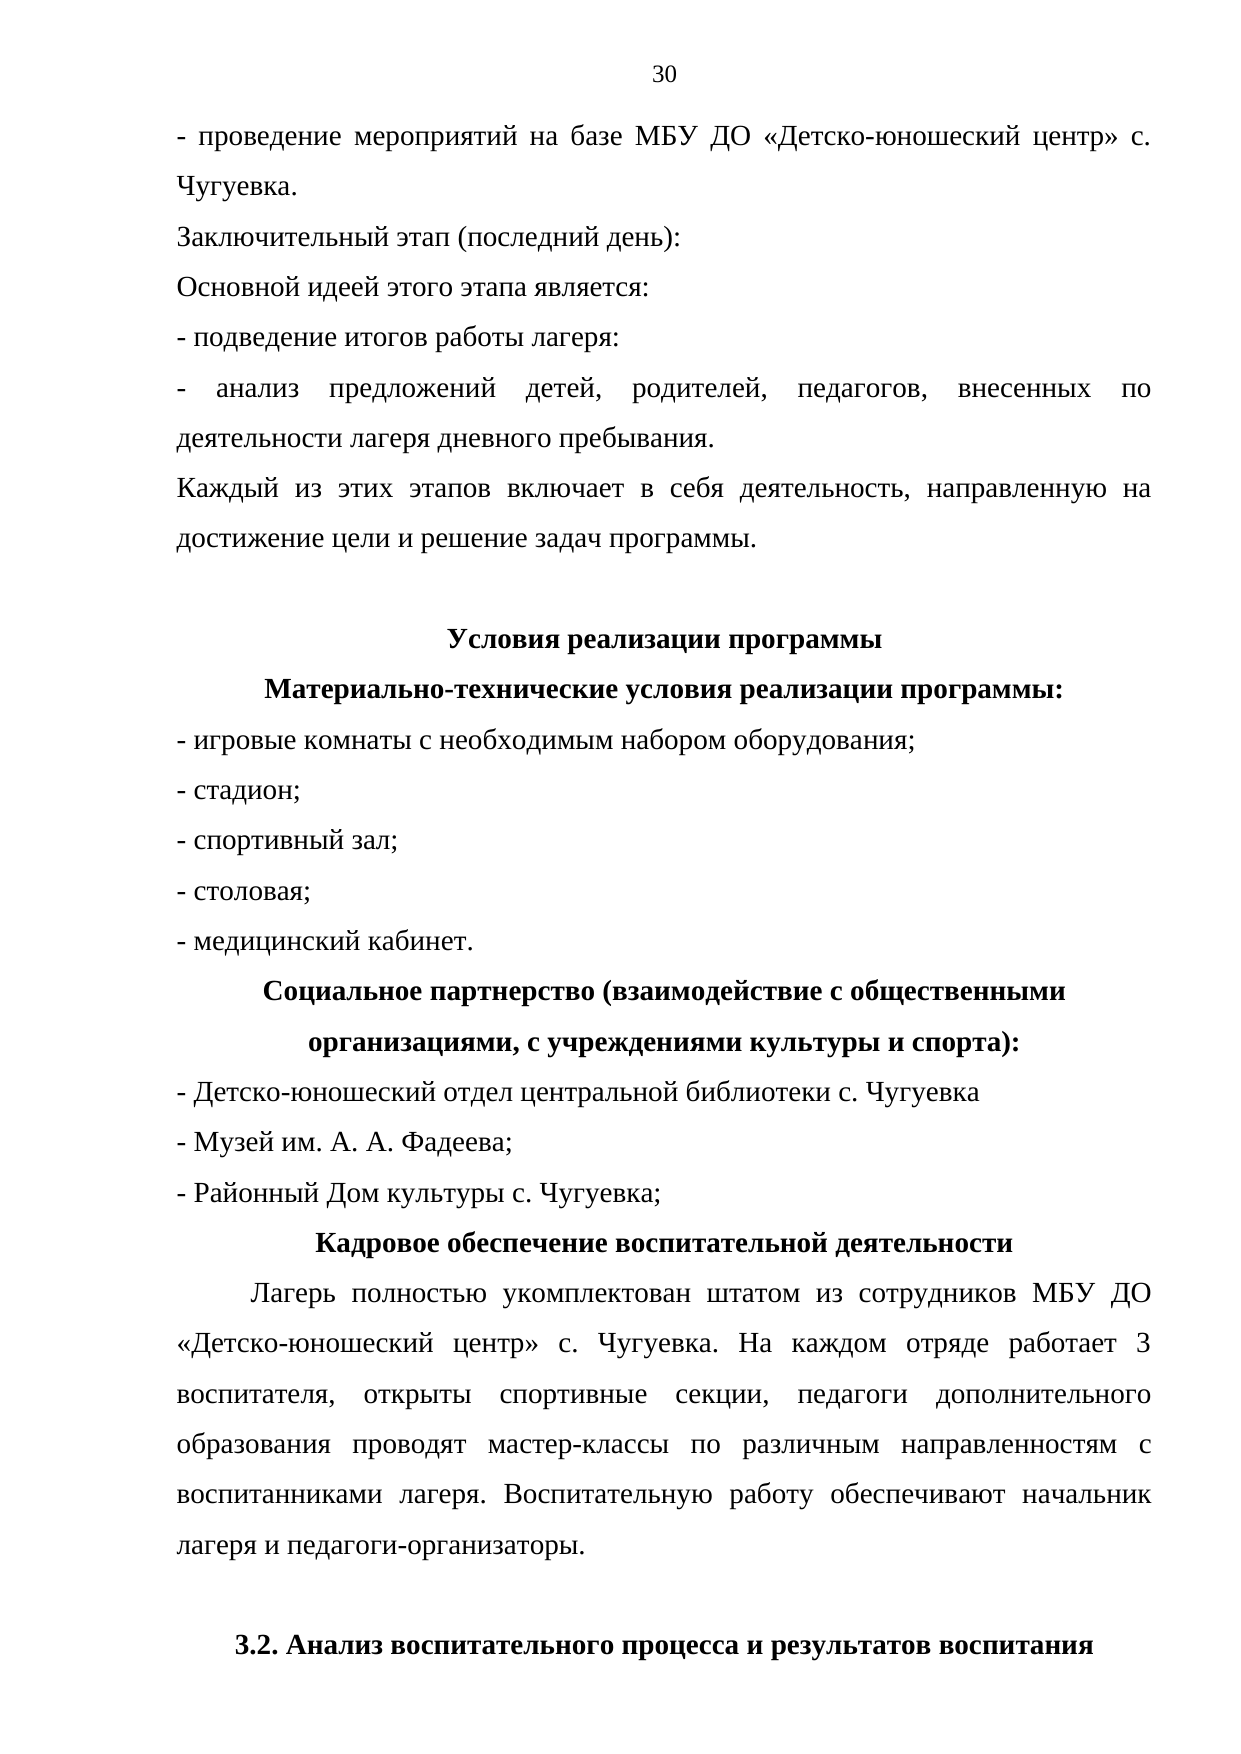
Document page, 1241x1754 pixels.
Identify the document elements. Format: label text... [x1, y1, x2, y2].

text - Музей им. А. А. Фадеева; [176, 1124, 1152, 1158]
text - медицинский кабинет. [176, 923, 1152, 957]
text - спортивный зал; [176, 822, 1152, 856]
text 3.2. Анализ воспитательного процесса и результатов воспитания [176, 1627, 1152, 1661]
text - анализ предложений детей, родителей, педагогов, внесенных по деятельности лагеря дневного пребывания. [176, 370, 1152, 453]
text - столовая; [176, 873, 1152, 906]
text - подведение итогов работы лагеря: [176, 319, 1152, 353]
text Каждый из этих этапов включает в себя деятельность, направленную на достижение цели и решение задач программы. [176, 470, 1152, 554]
text Кадровое обеспечение воспитательной деятельности [176, 1225, 1152, 1258]
text Заключительный этап (последний день): [176, 219, 1152, 252]
text Условия реализации программы [176, 621, 1152, 655]
text - Районный Дом культуры с. Чугуевка; [176, 1175, 1152, 1208]
text Материально-технические условия реализации программы: [176, 672, 1152, 705]
text - Детско-юношеский отдел центральной библиотеки с. Чугуевка [176, 1074, 1152, 1108]
text Социальное партнерство (взаимодействие с общественными организациями, с учреждениями культуры и спорта): [176, 973, 1152, 1057]
text Основной идеей этого этапа является: [176, 269, 1152, 303]
text - игровые комнаты с необходимым набором оборудования; [176, 722, 1152, 755]
text - стадион; [176, 772, 1152, 806]
text Лагерь полностью укомплектован штатом из сотрудников МБУ ДО «Детско-юношеский центр» с. Чугуевка. На каждом отряде работает 3 воспитателя, открыты спортивные секции, педагоги дополнительного образования проводят мастер-классы по различным направленностям с воспитанниками лагеря. Воспитательную работу обеспечивают начальник лагеря и педагоги-организаторы. [176, 1275, 1152, 1560]
text - проведение мероприятий на базе МБУ ДО «Детско-юношеский центр» с. Чугуевка. [176, 118, 1152, 202]
